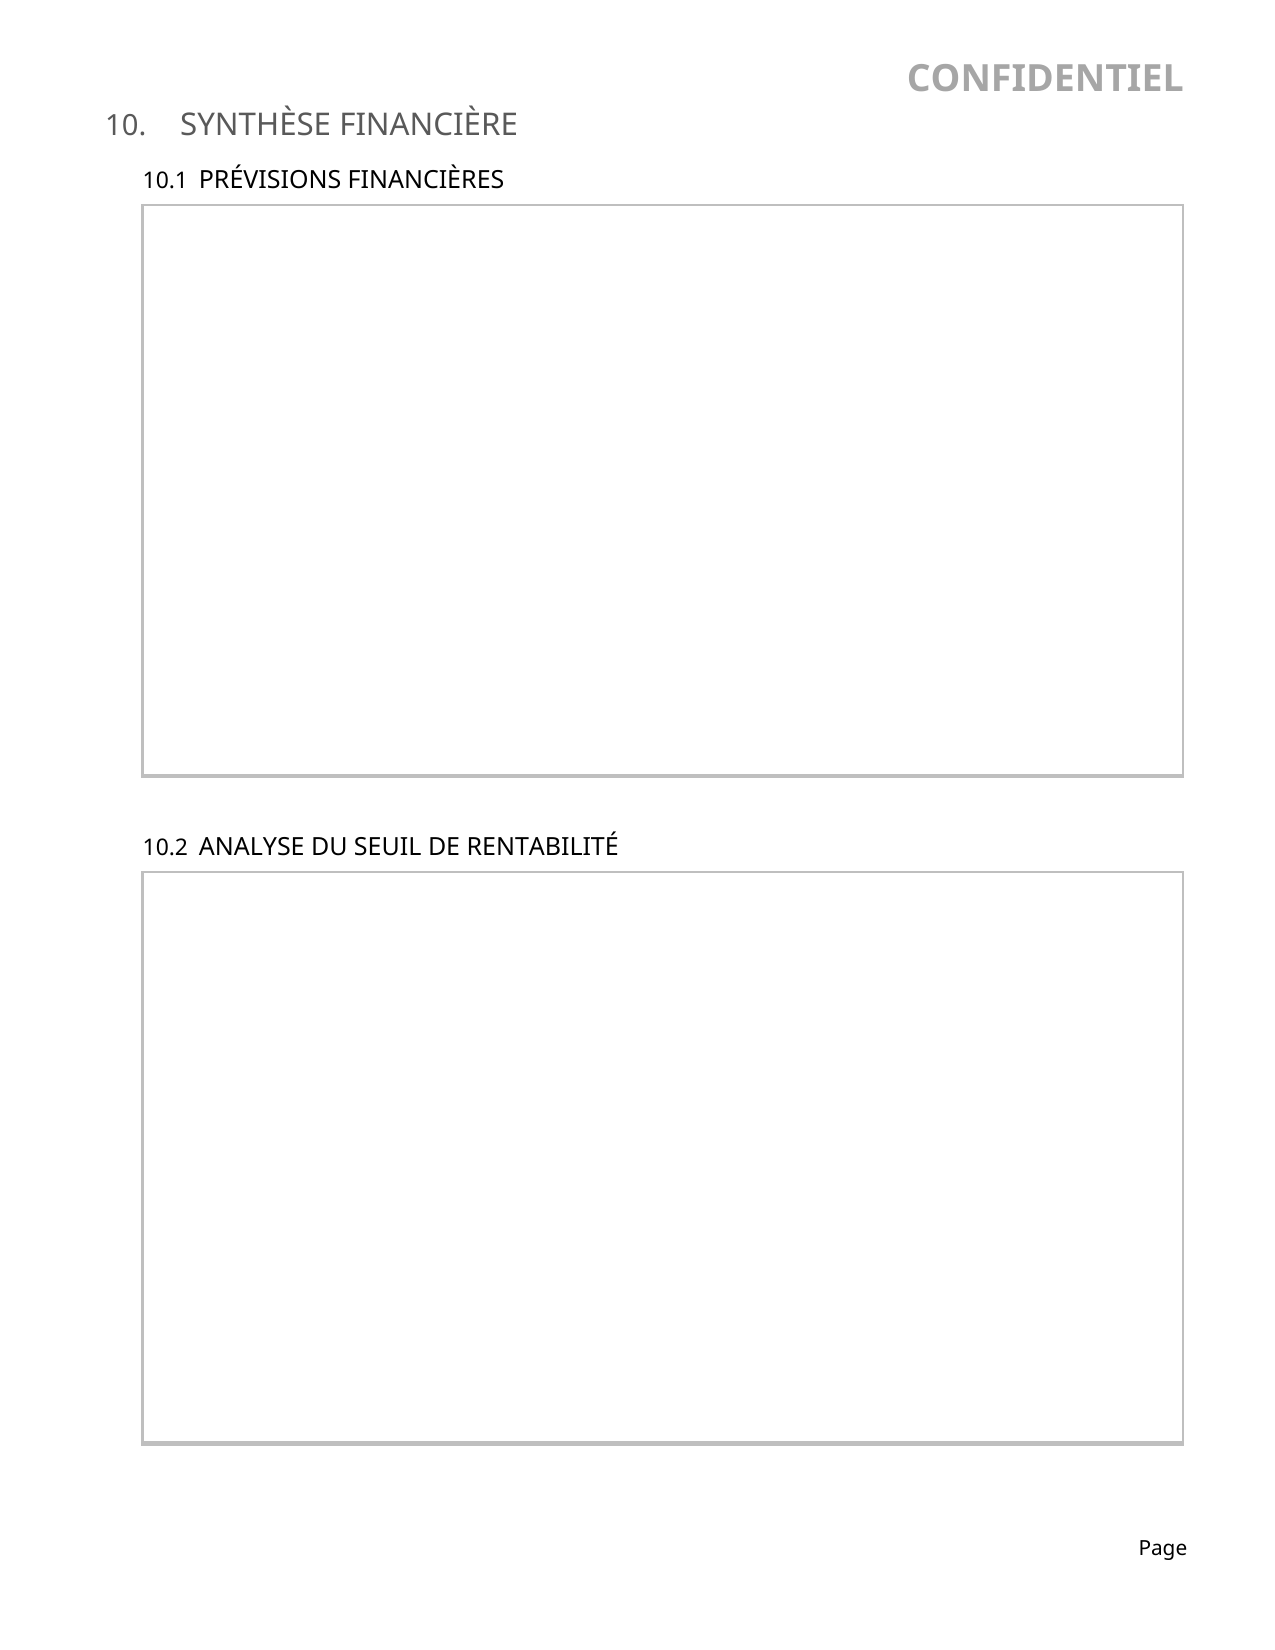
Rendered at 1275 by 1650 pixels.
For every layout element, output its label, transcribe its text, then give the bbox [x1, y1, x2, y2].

subtitle ANALYSE DU SEUIL DE RENTABILITÉ [142, 829, 1200, 863]
subtitle SYNTHÈSE FINANCIÈRE [105, 102, 1200, 145]
subtitle PRÉVISIONS FINANCIÈRES [142, 161, 1200, 195]
table_header [144, 873, 1182, 1441]
table_header [144, 206, 1182, 774]
